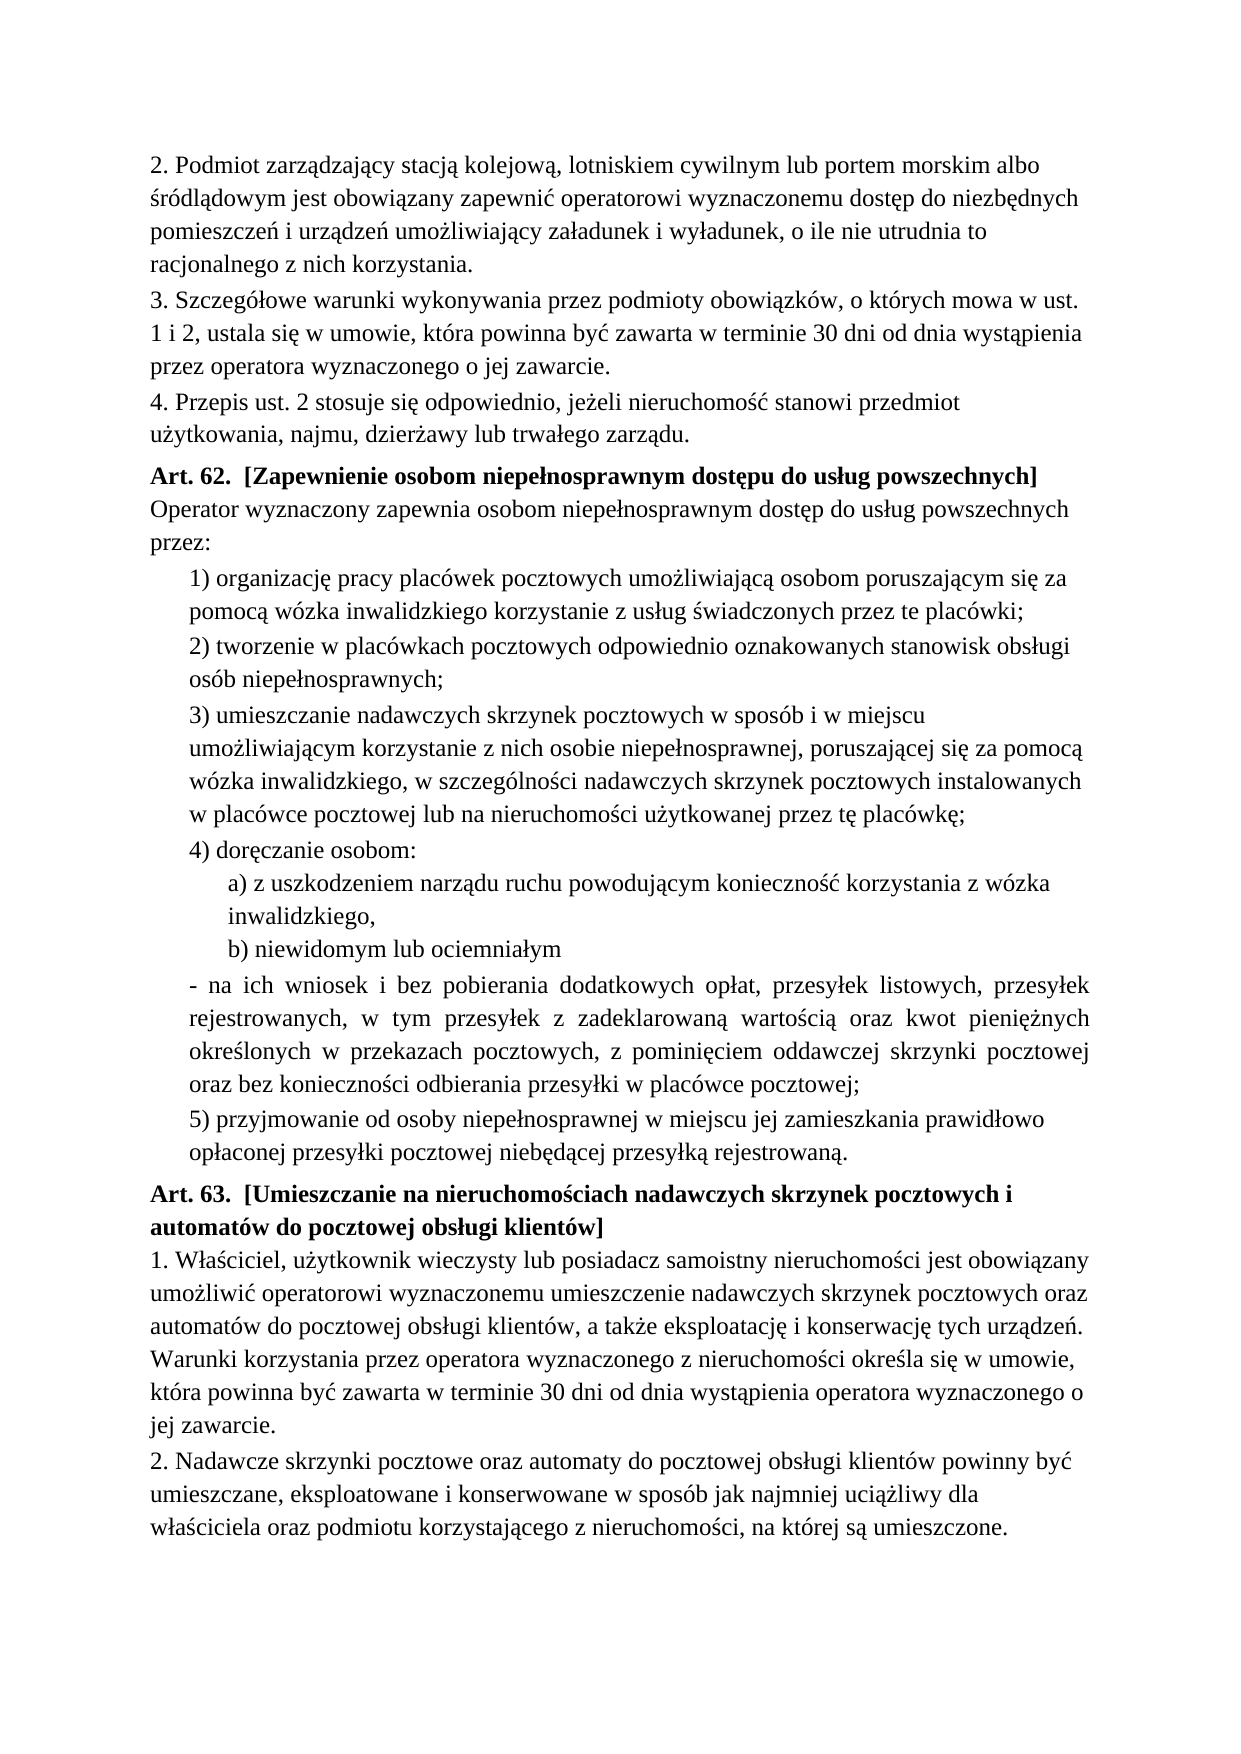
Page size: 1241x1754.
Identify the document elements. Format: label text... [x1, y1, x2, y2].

text b) niewidomym lub ociemniałym [228, 934, 1090, 963]
text 2) tworzenie w placówkach pocztowych odpowiednio oznakowanych stanowisk obsługi osób niepełnosprawnych; [189, 631, 1090, 693]
text 1) organizację pracy placówek pocztowych umożliwiającą osobom poruszającym się za pomocą wózka inwalidzkiego korzystanie z usług świadczonych przez te placówki; [189, 563, 1090, 624]
text 5) przyjmowanie od osoby niepełnosprawnej w miejscu jej zamieszkania prawidłowo opłaconej przesyłki pocztowej niebędącej przesyłką rejestrowaną. [189, 1104, 1090, 1166]
text 1. Właściciel, użytkownik wieczysty lub posiadacz samoistny nieruchomości jest obowiązany umożliwić operatorowi wyznaczonemu umieszczenie nadawczych skrzynek pocztowych oraz automatów do pocztowej obsługi klientów, a także eksploatację i konserwację tych urządzeń. Warunki korzystania przez operatora wyznaczonego z nieruchomości określa się w umowie, która powinna być zawarta w terminie 30 dni od dnia wystąpienia operatora wyznaczonego o jej zawarcie. [150, 1245, 1090, 1439]
text 3) umieszczanie nadawczych skrzynek pocztowych w sposób i w miejscu umożliwiającym korzystanie z nich osobie niepełnosprawnej, poruszającej się za pomocą wózka inwalidzkiego, w szczególności nadawczych skrzynek pocztowych instalowanych w placówce pocztowej lub na nieruchomości użytkowanej przez tę placówkę; [189, 700, 1090, 828]
text a) z uszkodzeniem narządu ruchu powodującym konieczność korzystania z wózka inwalidzkiego, [228, 868, 1090, 930]
text 2. Podmiot zarządzający stacją kolejową, lotniskiem cywilnym lub portem morskim albo śródlądowym jest obowiązany zapewnić operatorowi wyznaczonemu dostęp do niezbędnych pomieszczeń i urządzeń umożliwiający załadunek i wyładunek, o ile nie utrudnia to racjonalnego z nich korzystania. [150, 150, 1090, 278]
text 4. Przepis ust. 2 stosuje się odpowiednio, jeżeli nieruchomość stanowi przedmiot użytkowania, najmu, dzierżawy lub trwałego zarządu. [150, 387, 1090, 448]
text 4) doręczanie osobom: [189, 835, 1090, 864]
text 2. Nadawcze skrzynki pocztowe oraz automaty do pocztowej obsługi klientów powinny być umieszczane, eksploatowane i konserwowane w sposób jak najmniej uciążliwy dla właściciela oraz podmiotu korzystającego z nieruchomości, na której są umieszczone. [150, 1446, 1090, 1541]
text 3. Szczegółowe warunki wykonywania przez podmioty obowiązków, o których mowa w ust. 1 i 2, ustala się w umowie, która powinna być zawarta w terminie 30 dni od dnia wystąpienia przez operatora wyznaczonego o jej zawarcie. [150, 285, 1090, 379]
text Art. 63. [Umieszczanie na nieruchomościach nadawczych skrzynek pocztowych i automatów do pocztowej obsługi klientów] [150, 1179, 1090, 1241]
text Operator wyznaczony zapewnia osobom niepełnosprawnym dostęp do usług powszechnych przez: [150, 494, 1090, 556]
text Art. 62. [Zapewnienie osobom niepełnosprawnym dostępu do usług powszechnych] [150, 461, 1090, 490]
text - na ich wniosek i bez pobierania dodatkowych opłat, przesyłek listowych, przesyłek rejestrowanych, w tym przesyłek z zadeklarowaną wartością oraz kwot pieniężnych określonych w przekazach pocztowych, z pominięciem oddawczej skrzynki pocztowej oraz bez konieczności odbierania przesyłki w placówce pocztowej; [189, 970, 1090, 1097]
